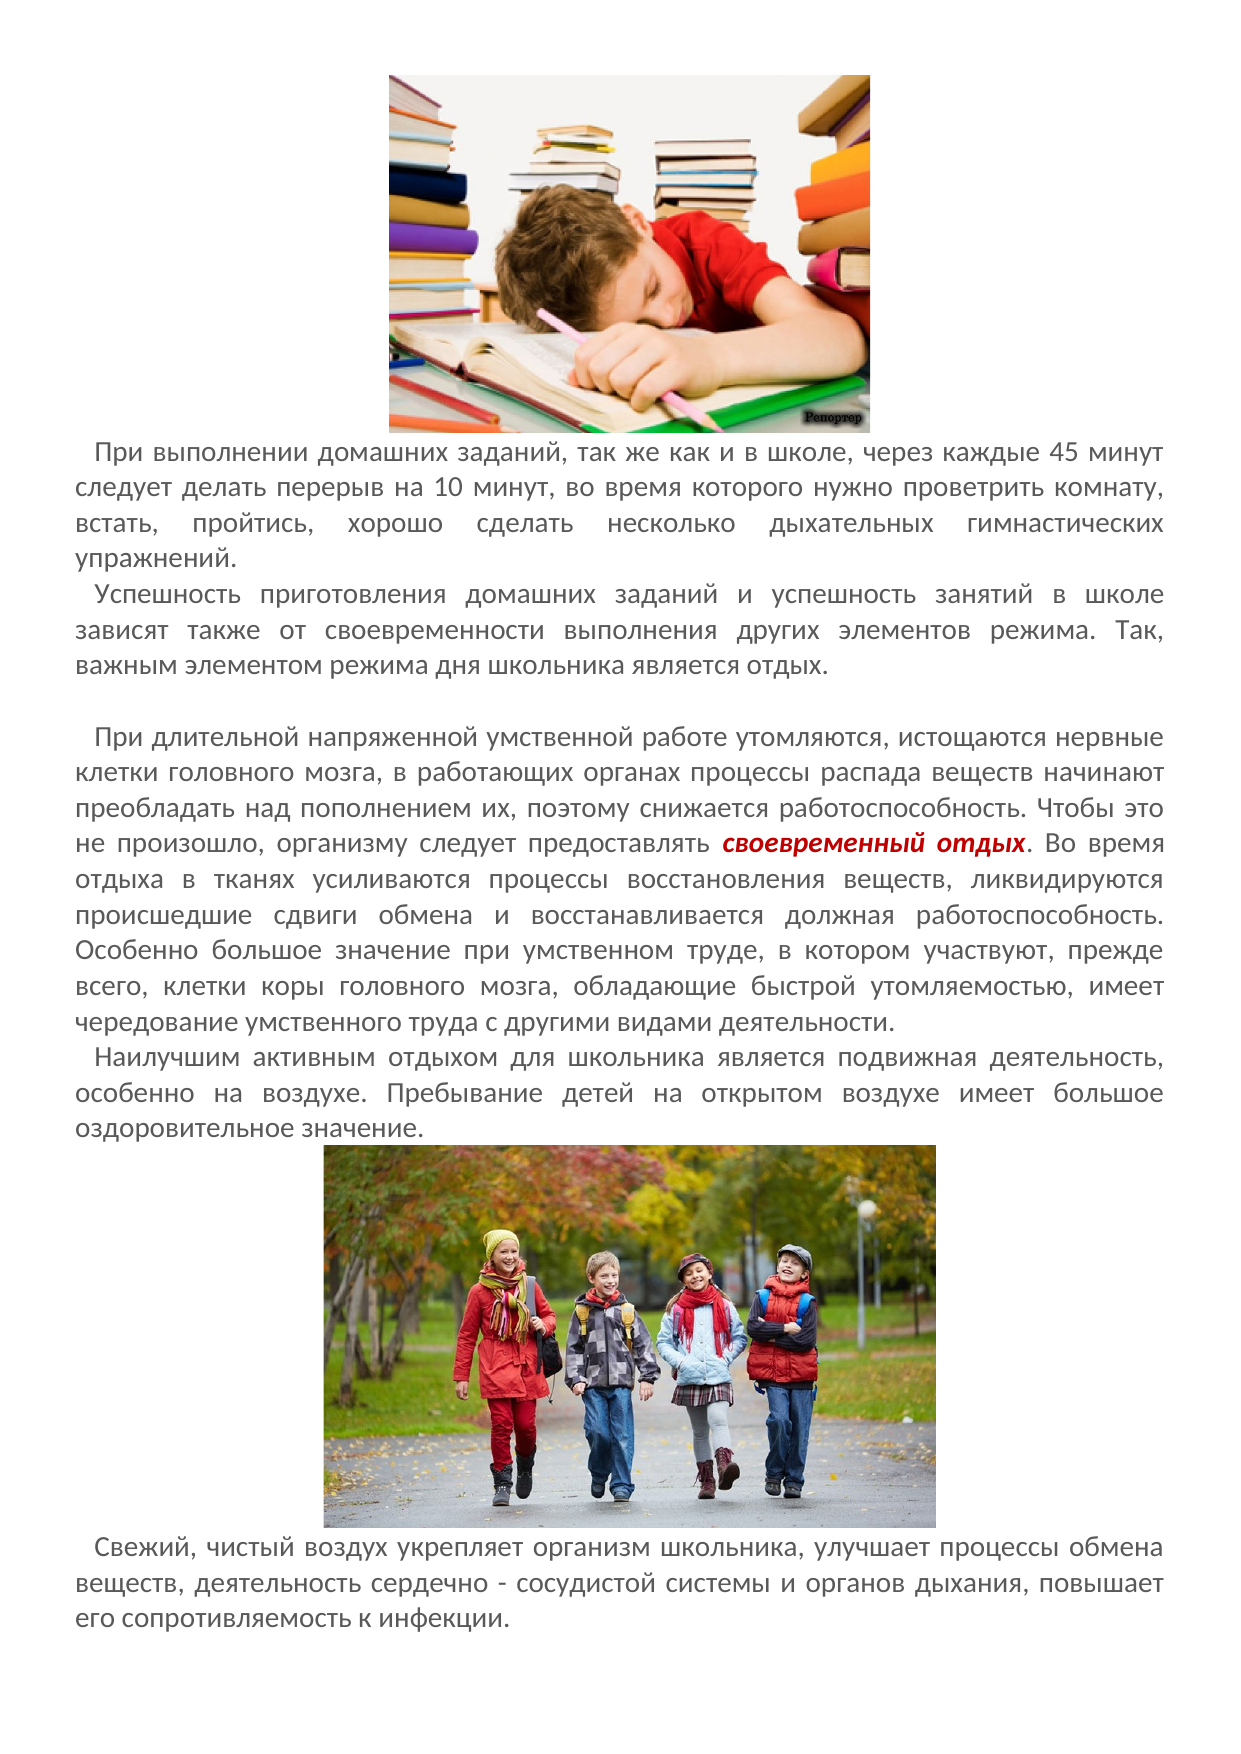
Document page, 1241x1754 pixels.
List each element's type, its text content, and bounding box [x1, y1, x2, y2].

text При длительной напряженной умственной работе утомляются, истощаются нервные клетки головного мозга, в работающих органах процессы распада веществ начинают преобладать над пополнением их, поэтому снижается работоспособность. Чтобы это не произошло, организму следует предоставлять своевременный отдых. Во время отдыха в тканях усиливаются процессы восстановления веществ, ликвидируются происшедшие сдвиги обмена и восстанавливается должная работоспособность. Особенно большое значение при умственном труде, в котором участвуют, прежде всего, клетки коры головного мозга, обладающие быстрой утомляемостью, имеет чередование умственного труда с другими видами деятельности. [75, 718, 1165, 1038]
picture [323, 1145, 936, 1528]
text Свежий, чистый воздух укрепляет организм школьника, улучшает процессы обмена веществ, деятельность сердечно - сосудистой системы и органов дыхания, повышает его сопротивляемость к инфекции. [75, 1528, 1165, 1635]
text Наилучшим активным отдыхом для школьника является подвижная деятельность, особенно на воздухе. Пребывание детей на открытом воздухе имеет большое оздоровительное значение. [75, 1038, 1165, 1145]
text Успешность приготовления домашних заданий и успешность занятий в школе зависят также от своевременности выполнения других элементов режима. Так, важным элементом режима дня школьника является отдых. [75, 575, 1165, 682]
text При выполнении домашних заданий, так же как и в школе, через каждые 45 минут следует делать перерыв на 10 минут, во время которого нужно проветрить комнату, встать, пройтись, хорошо сделать несколько дыхательных гимнастических упражнений. [75, 433, 1165, 575]
picture [389, 75, 871, 433]
